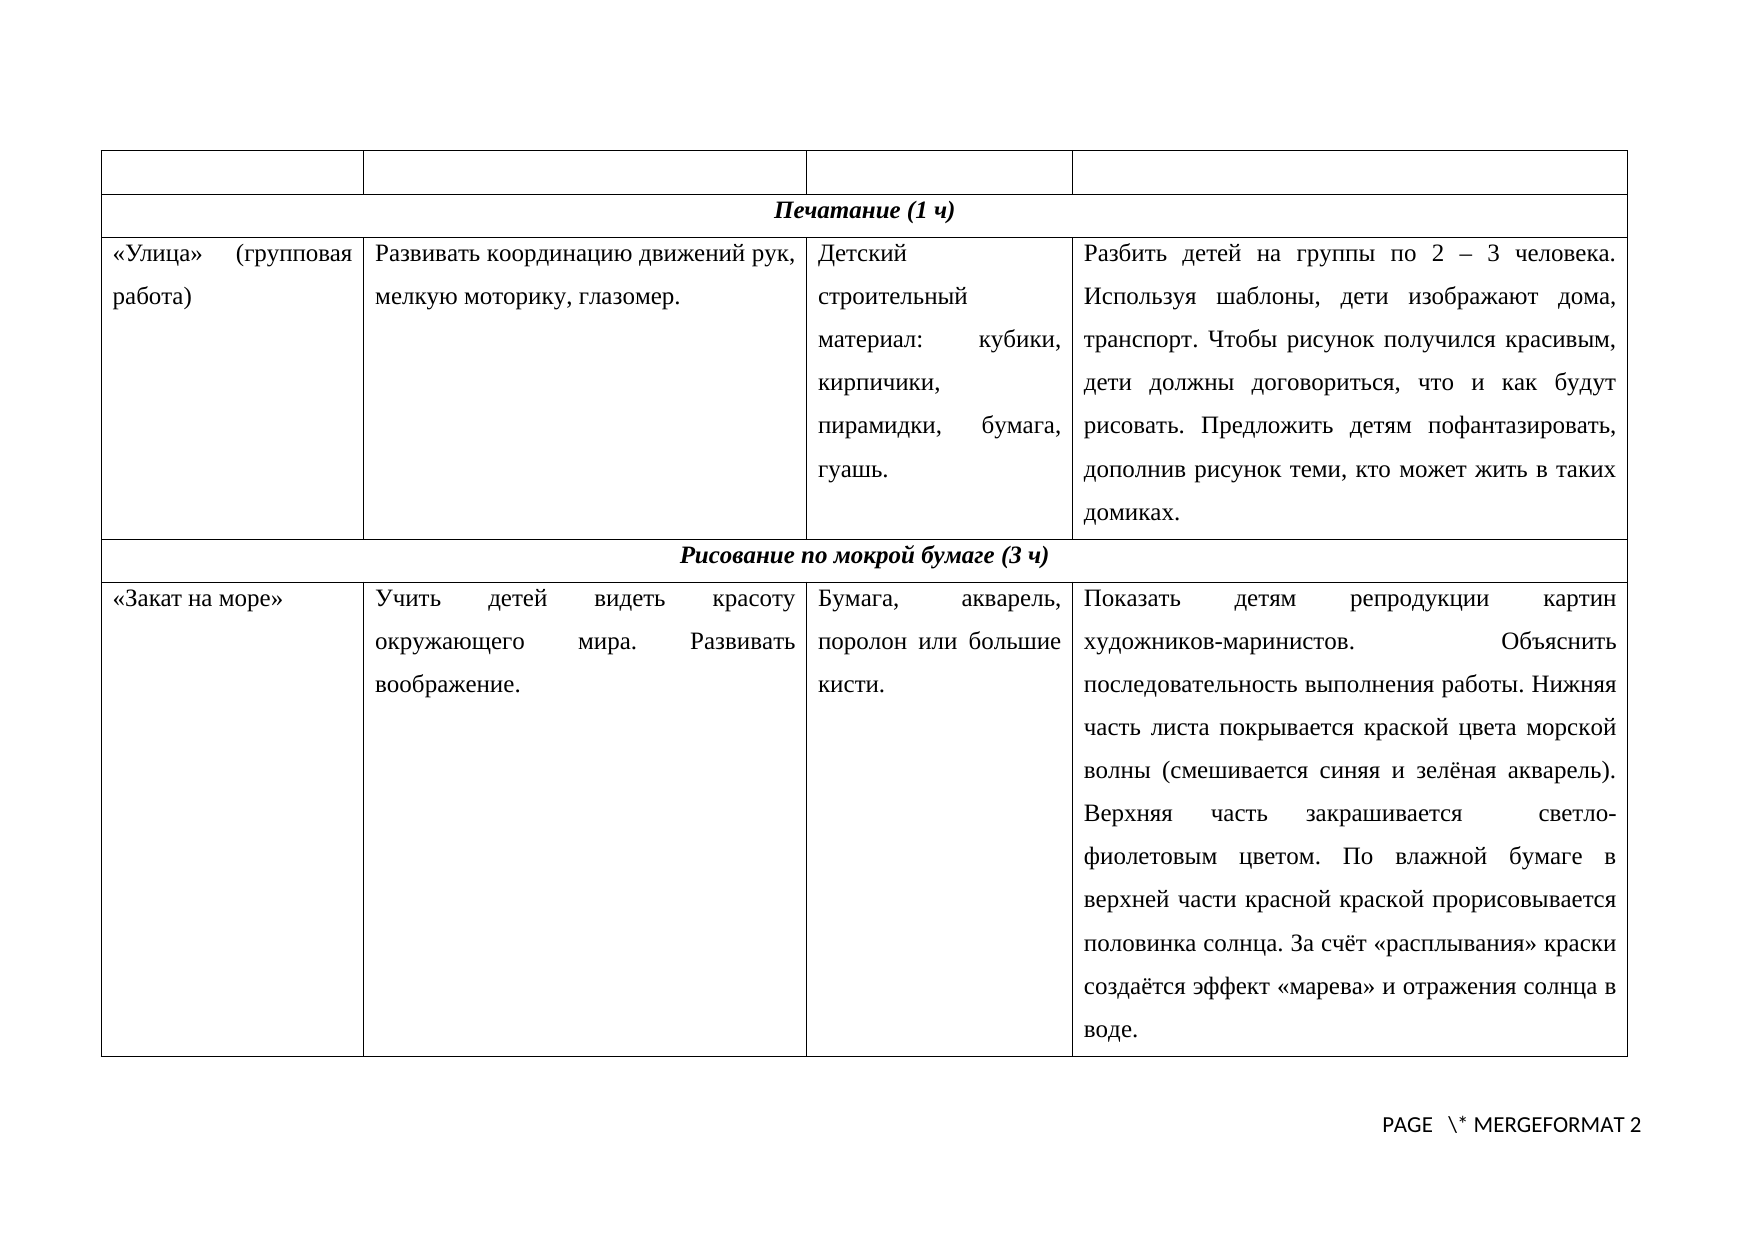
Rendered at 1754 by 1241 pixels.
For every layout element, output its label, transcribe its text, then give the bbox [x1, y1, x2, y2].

table_cell Печатание (1 ч) [102, 195, 1627, 237]
table_cell «Улица» (групповая работа) [102, 238, 363, 539]
table_cell Разбить детей на группы по 2 – 3 человека. Используя шаблоны, дети изображают дома, транспорт. Чтобы рисунок получился красивым, дети должны договориться, что и как будут рисовать. Предложить детям пофантазировать, дополнив рисунок теми, кто может жить в таких домиках. [1073, 238, 1627, 539]
table_cell [807, 151, 1072, 194]
table_cell [1073, 151, 1627, 194]
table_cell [364, 583, 806, 1056]
table_cell «Закат на море» [102, 583, 363, 1056]
table_cell Рисование по мокрой бумаге (3 ч) [102, 540, 1627, 582]
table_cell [1073, 583, 1627, 1056]
table_cell [364, 151, 806, 194]
table_cell [102, 151, 363, 194]
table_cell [807, 583, 1072, 1056]
table_cell Развивать координацию движений рук, мелкую моторику, глазомер. [364, 238, 806, 539]
table_cell Детский строительный материал: кубики, кирпичики, пирамидки, бумага, гуашь. [807, 238, 1072, 539]
